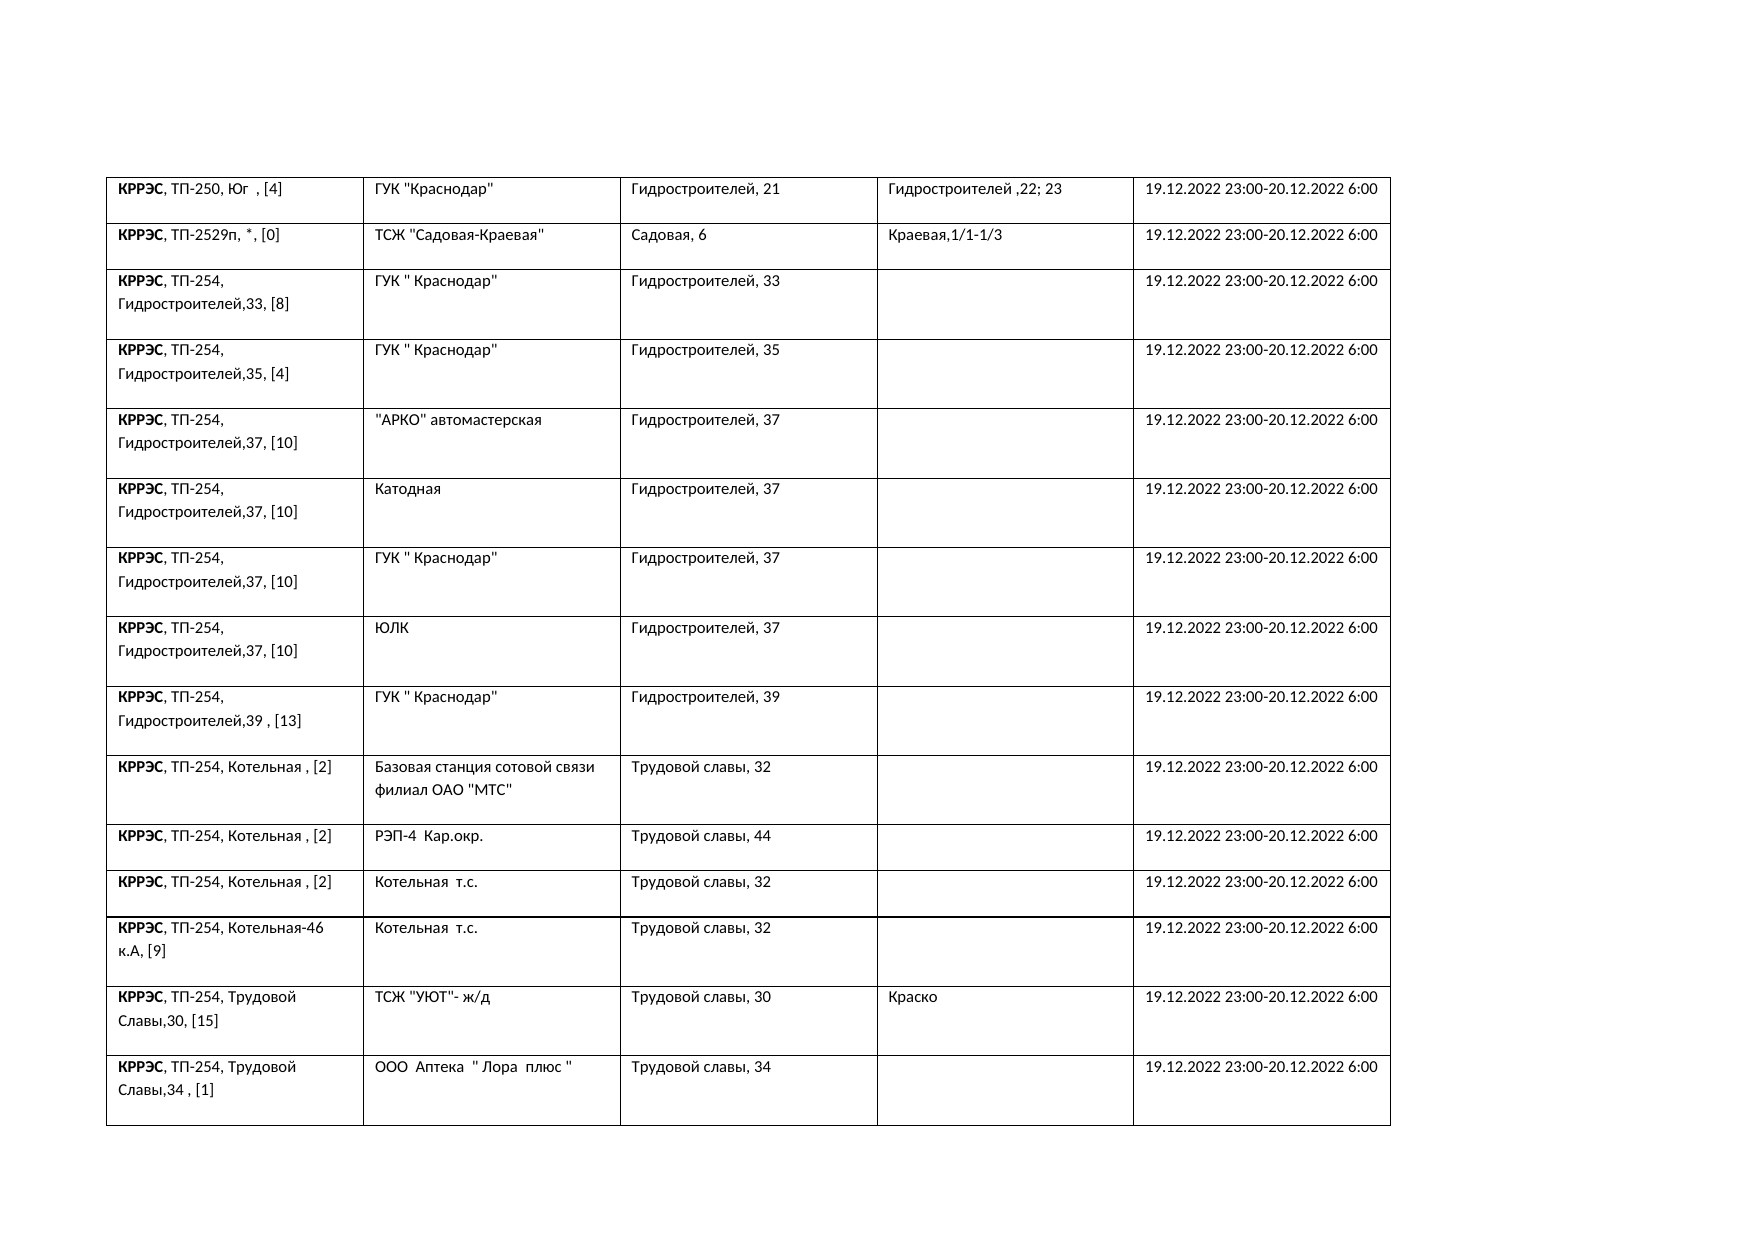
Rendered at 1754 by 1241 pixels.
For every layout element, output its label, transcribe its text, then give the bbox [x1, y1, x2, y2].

table_cell Котельная т.с. [364, 871, 620, 916]
table_cell [878, 270, 1133, 339]
table_cell Краско [878, 987, 1133, 1055]
table_cell [878, 756, 1133, 824]
table_cell Гидростроителей, 37 [621, 617, 877, 686]
table_cell КРРЭС, ТП-254, Гидростроителей,37, [10] [107, 617, 363, 686]
table_cell ООО Аптека " Лора плюс " [364, 1056, 620, 1124]
table_cell Краевая,1/1-1/3 [878, 224, 1133, 269]
table_cell 19.12.2022 23:00-20.12.2022 6:00 [1134, 918, 1390, 986]
table_cell ГУК " Краснодар" [364, 548, 620, 616]
table_cell КРРЭС, ТП-2529п, *, [0] [107, 224, 363, 269]
table_cell Гидростроителей, 33 [621, 270, 877, 339]
table_cell КРРЭС, ТП-254, Гидростроителей,37, [10] [107, 479, 363, 547]
table_cell 19.12.2022 23:00-20.12.2022 6:00 [1134, 871, 1390, 916]
table_cell Трудовой славы, 32 [621, 871, 877, 916]
table_cell [878, 340, 1133, 408]
table_cell КРРЭС, ТП-254, Котельная , [2] [107, 756, 363, 824]
table_cell Трудовой славы, 32 [621, 756, 877, 824]
table_cell Садовая, 6 [621, 224, 877, 269]
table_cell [1134, 178, 1390, 223]
table_cell [878, 871, 1133, 916]
table_cell 19.12.2022 23:00-20.12.2022 6:00 [1134, 479, 1390, 547]
table_cell КРРЭС, ТП-254, Котельная-46 к.А, [9] [107, 918, 363, 986]
table_cell РЭП-4 Кар.окр. [364, 825, 620, 870]
table_cell 19.12.2022 23:00-20.12.2022 6:00 [1134, 270, 1390, 339]
table_cell КРРЭС, ТП-254, Гидростроителей,37, [10] [107, 548, 363, 616]
table_cell ТСЖ "УЮТ"- ж/д [364, 987, 620, 1055]
table_cell Гидростроителей, 21 [621, 178, 877, 223]
table_cell 19.12.2022 23:00-20.12.2022 6:00 [1134, 224, 1390, 269]
table_cell КРРЭС, ТП-254, Гидростроителей,33, [8] [107, 270, 363, 339]
table_cell Трудовой славы, 34 [621, 1056, 877, 1124]
table_cell 19.12.2022 23:00-20.12.2022 6:00 [1134, 340, 1390, 408]
table_cell КРРЭС, ТП-254, Гидростроителей,37, [10] [107, 409, 363, 477]
table_cell [878, 1056, 1133, 1124]
table_cell 19.12.2022 23:00-20.12.2022 6:00 [1134, 987, 1390, 1055]
table_cell [878, 687, 1133, 755]
table_cell ГУК " Краснодар" [364, 687, 620, 755]
table_cell Катодная [364, 479, 620, 547]
table_cell ГУК "Краснодар" [364, 178, 620, 223]
table_cell 19.12.2022 23:00-20.12.2022 6:00 [1134, 548, 1390, 616]
table_cell [878, 409, 1133, 477]
table_cell Трудовой славы, 44 [621, 825, 877, 870]
table_cell "АРКО" автомастерская [364, 409, 620, 477]
table_cell КРРЭС, ТП-250, Юг , [4] [107, 178, 363, 223]
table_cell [107, 1056, 363, 1124]
table_cell Трудовой славы, 32 [621, 918, 877, 986]
table_cell [878, 617, 1133, 686]
table_cell 19.12.2022 23:00-20.12.2022 6:00 [1134, 825, 1390, 870]
table_cell Гидростроителей, 37 [621, 548, 877, 616]
table_cell Гидростроителей, 39 [621, 687, 877, 755]
table_cell [878, 479, 1133, 547]
table_cell ГУК " Краснодар" [364, 270, 620, 339]
table_cell ЮЛК [364, 617, 620, 686]
table_cell Гидростроителей, 37 [621, 409, 877, 477]
table_cell [878, 825, 1133, 870]
table_cell 19.12.2022 23:00-20.12.2022 6:00 [1134, 687, 1390, 755]
table_cell КРРЭС, ТП-254, Трудовой Славы,30, [15] [107, 987, 363, 1055]
table_cell Котельная т.с. [364, 918, 620, 986]
table_cell Гидростроителей, 35 [621, 340, 877, 408]
table_cell 19.12.2022 23:00-20.12.2022 6:00 [1134, 617, 1390, 686]
table_cell 19.12.2022 23:00-20.12.2022 6:00 [1134, 756, 1390, 824]
table_cell КРРЭС, ТП-254, Котельная , [2] [107, 871, 363, 916]
table_cell [878, 548, 1133, 616]
table_cell КРРЭС, ТП-254, Котельная , [2] [107, 825, 363, 870]
table_cell ГУК " Краснодар" [364, 340, 620, 408]
table_cell Гидростроителей ,22; 23 [878, 178, 1133, 223]
table_cell КРРЭС, ТП-254, Гидростроителей,35, [4] [107, 340, 363, 408]
table_cell 19.12.2022 23:00-20.12.2022 6:00 [1134, 409, 1390, 477]
table_cell ТСЖ "Садовая-Краевая" [364, 224, 620, 269]
table_cell КРРЭС, ТП-254, Гидростроителей,39 , [13] [107, 687, 363, 755]
table_cell Гидростроителей, 37 [621, 479, 877, 547]
table_cell [878, 918, 1133, 986]
table_cell Базовая станция сотовой связи филиал ОАО "МТС" [364, 756, 620, 824]
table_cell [1134, 1056, 1390, 1124]
table_cell Трудовой славы, 30 [621, 987, 877, 1055]
